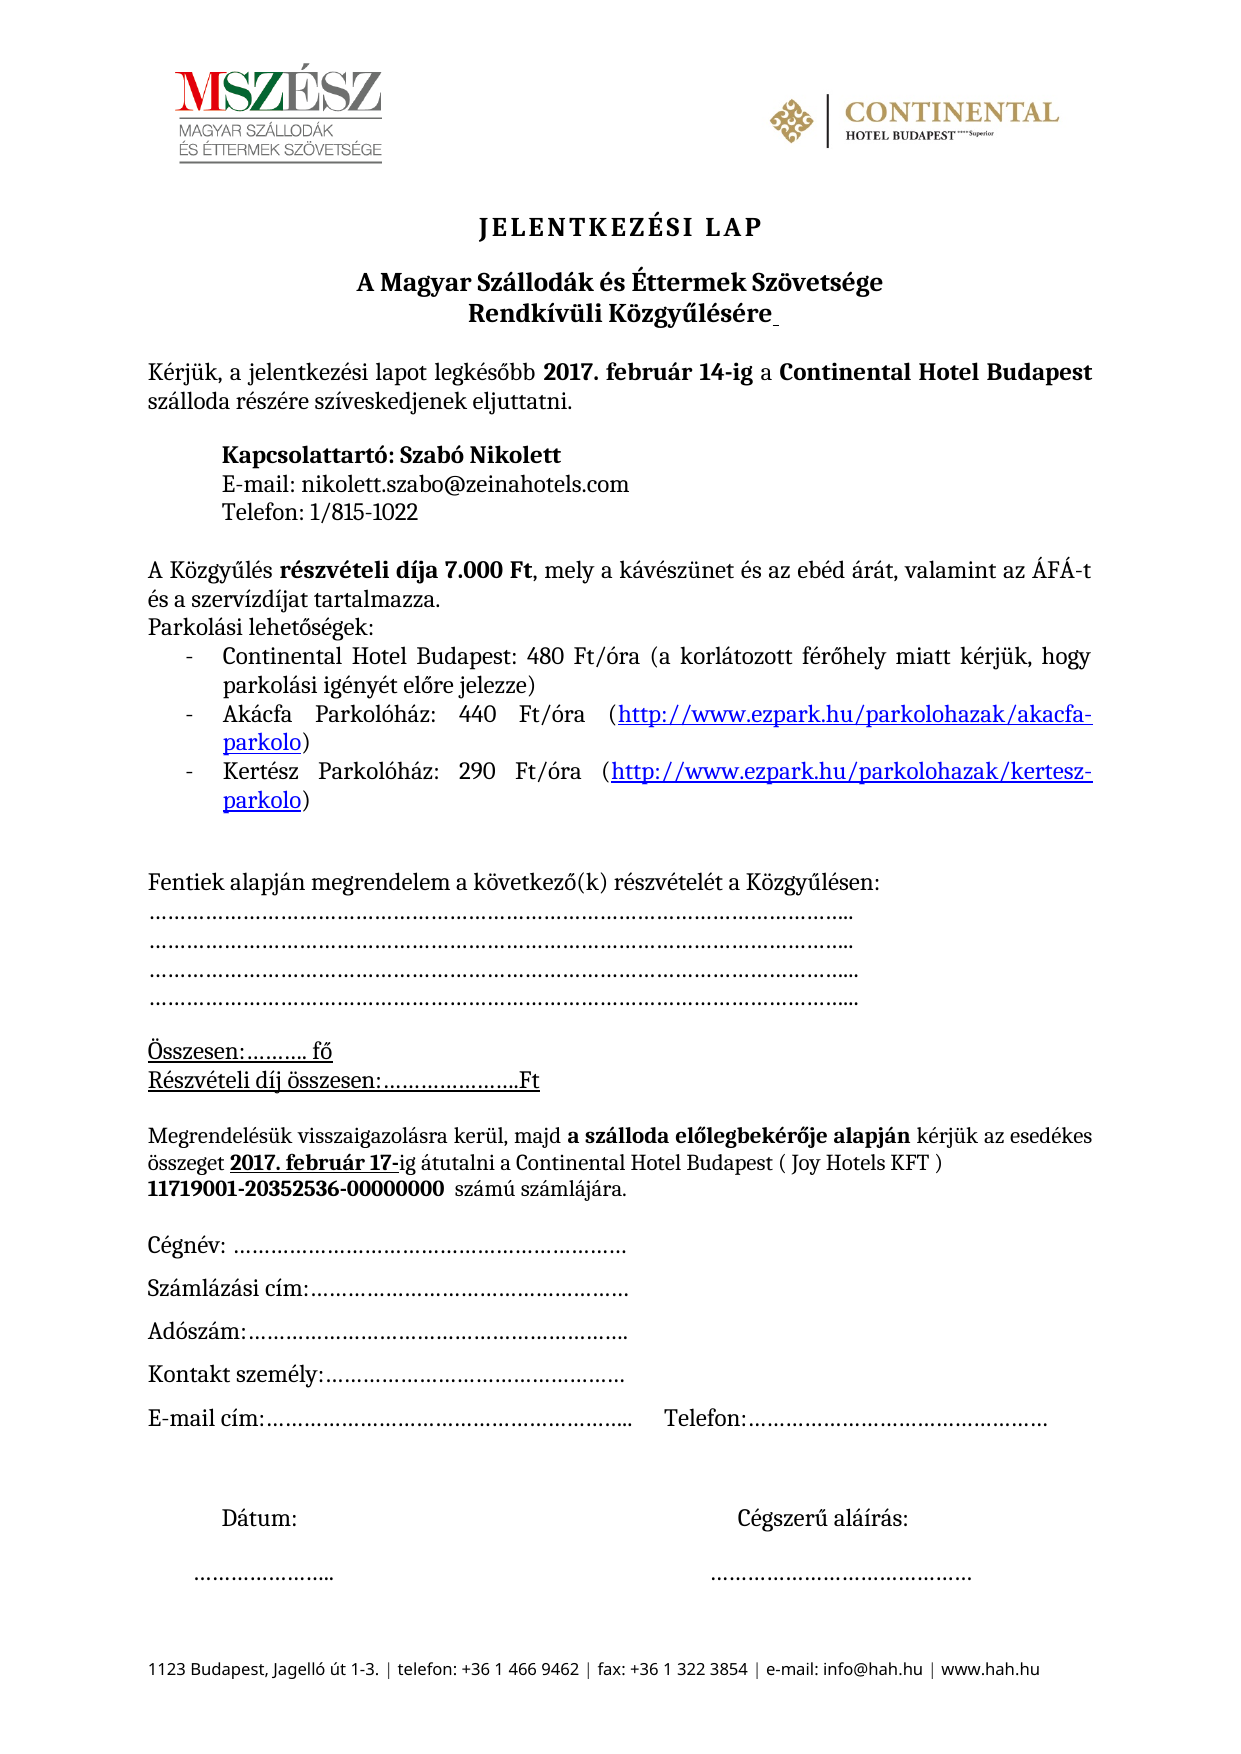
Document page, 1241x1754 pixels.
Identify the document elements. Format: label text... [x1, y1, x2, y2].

text Számlázási cím:…………………………………………… [148, 1274, 1092, 1303]
text Kontakt személy:………………………………………… [148, 1360, 1092, 1389]
text A Közgyűlés részvételi díja 7.000 Ft, mely a kávészünet és az ebéd árát, valamint az ÁFÁ-t és a szervízdíjat tartalmazza. [148, 556, 1092, 613]
text Részvételi díj összesen:………………….Ft [148, 1066, 1092, 1094]
text 11719001-20352536-00000000 számú számlájára. [148, 1176, 1092, 1202]
text Összesen:………. fő [148, 1037, 1092, 1066]
text …………………………………………………………………………………………………... [148, 983, 1092, 1012]
text Dátum: Cégszerű aláírás: [148, 1504, 1092, 1533]
text Adószám:……………………………………………………. [148, 1317, 1092, 1346]
text ………………………………………………………………………………………………….. [148, 926, 1092, 954]
text …………………………………………………………………………………………………... [148, 954, 1092, 983]
picture [740, 62, 1089, 167]
text ………………………………………………………………………………………………….. [148, 897, 1092, 926]
list Continental Hotel Budapest: 480 Ft/óra (a korlátozott férőhely miatt kérjük, hogy parkolási igényét előre jelezze) [185, 642, 1092, 699]
text Telefon: 1/815-1022 [148, 498, 1092, 527]
text E-mail: nikolett.szabo@zeinahotels.com [148, 469, 1092, 498]
text Fentiek alapján megrendelem a következő(k) részvételét a Közgyűlésen: [148, 868, 1092, 897]
text Kapcsolattartó: Szabó Nikolett [148, 441, 1092, 469]
picture [156, 58, 388, 167]
text Megrendelésük visszaigazolásra kerül, majd a szálloda előlegbekérője alapján kérjük az esedékes összeget 2017. február 17-ig átutalni a Continental Hotel Budapest ( Joy Hotels KFT ) [148, 1123, 1092, 1176]
text Parkolási lehetőségek: [148, 613, 1092, 642]
list Akácfa Parkolóház: 440 Ft/óra (http://www.ezpark.hu/parkolohazak/akacfa-parkolo) [185, 699, 1092, 757]
text ………………….. …………………………………… [148, 1558, 1092, 1587]
text Cégnév: ……………………………………………………… [148, 1231, 1092, 1260]
text Rendkívüli Közgyűlésére [148, 298, 1092, 329]
text Kérjük, a jelentkezési lapot legkésőbb 2017. február 14-ig a Continental Hotel Budapest szálloda részére szíveskedjenek eljuttatni. [148, 358, 1092, 416]
text E-mail cím:………………………………………………….. Telefon:………………………………………… [148, 1403, 1092, 1432]
subtitle JELENTKEZÉSI LAP [148, 212, 1092, 243]
list Kertész Parkolóház: 290 Ft/óra (http://www.ezpark.hu/parkolohazak/kertesz-parkolo) [185, 757, 1092, 814]
text A Magyar Szállodák és Éttermek Szövetsége [148, 267, 1092, 298]
